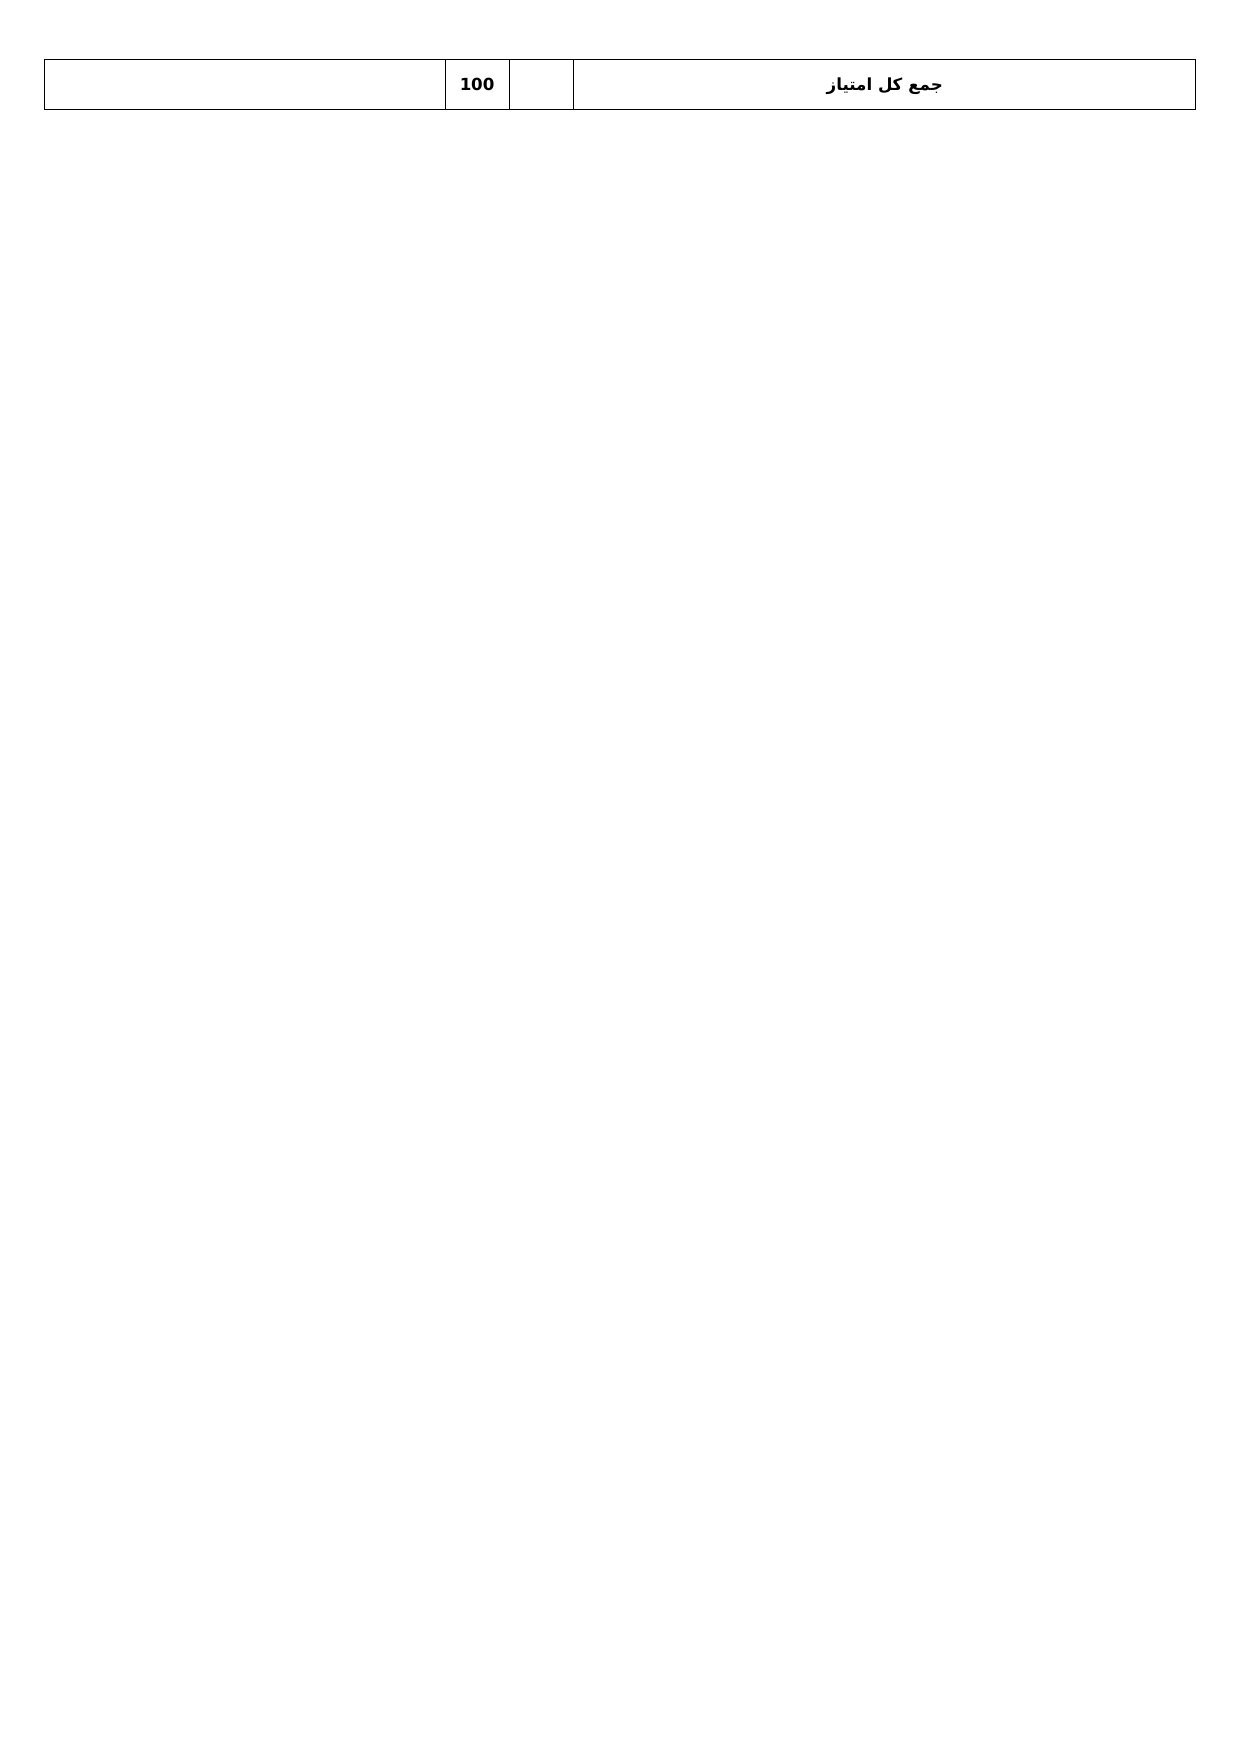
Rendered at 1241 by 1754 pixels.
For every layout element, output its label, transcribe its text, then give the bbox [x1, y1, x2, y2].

table_cell 100 [446, 60, 509, 109]
table_cell [510, 60, 573, 109]
table_cell جمع کل امتیاز [574, 60, 1195, 109]
table_cell [45, 60, 445, 109]
